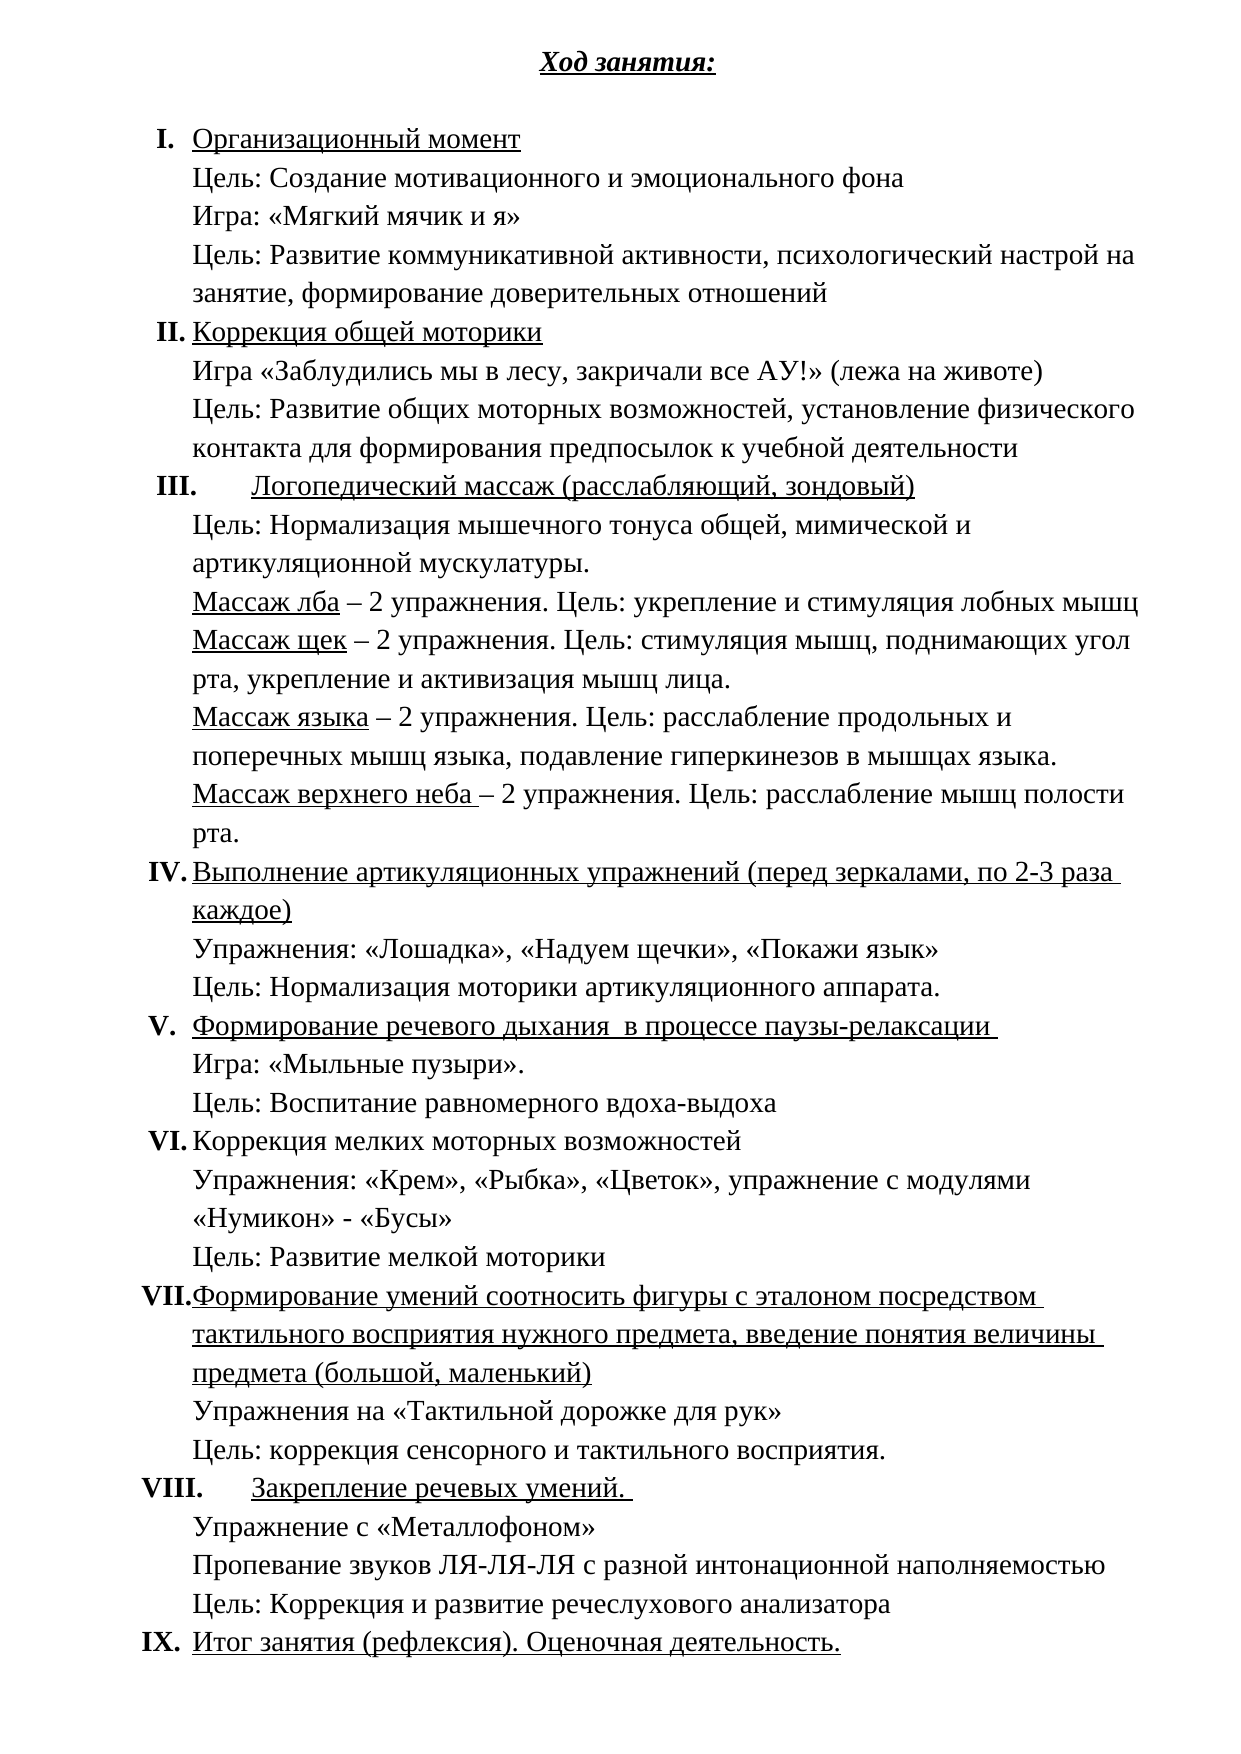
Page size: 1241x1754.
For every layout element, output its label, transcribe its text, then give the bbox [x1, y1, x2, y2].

text Игра: «Мягкий мячик и я» [192, 198, 1152, 232]
text Цель: Создание мотивационного и эмоционального фона [192, 160, 1152, 193]
text Игра «Заблудились мы в лесу, закричали все АУ!» (лежа на животе) [192, 353, 1152, 386]
list Массаж щек – 2 упражнения. Цель: стимуляция мышц, поднимающих угол рта, укрепление и активизация мышц лица. [192, 622, 1152, 694]
list Массаж верхнего неба – 2 упражнения. Цель: расслабление мышц полости рта. [192, 777, 1152, 849]
text Цель: Развитие общих моторных возможностей, установление физического контакта для формирования предпосылок к учебной деятельности [192, 391, 1152, 463]
list Формирование умений соотносить фигуры с эталоном посредством тактильного восприятия нужного предмета, введение понятия величины предмета (большой, маленький) [141, 1278, 1152, 1388]
list Итог занятия (рефлексия). Оценочная деятельность. [141, 1624, 1152, 1658]
list Игра: «Мыльные пузыри». [192, 1046, 1152, 1080]
list Цель: коррекция сенсорного и тактильного восприятия. [192, 1432, 1152, 1465]
text Ход занятия: [103, 44, 1152, 78]
list Закрепление речевых умений. [141, 1470, 1152, 1504]
list Цель: Воспитание равномерного вдоха-выдоха [192, 1085, 1152, 1118]
list Организационный момент [156, 121, 1152, 155]
list Пропевание звуков ЛЯ-ЛЯ-ЛЯ с разной интонационной наполняемостью [192, 1547, 1152, 1581]
list Упражнение с «Металлофоном» [192, 1509, 1152, 1542]
list Массаж лба – 2 упражнения. Цель: укрепление и стимуляция лобных мышц [192, 584, 1152, 617]
list Коррекция мелких моторных возможностей [148, 1123, 1152, 1157]
list Цель: Коррекция и развитие речеслухового анализатора [192, 1586, 1152, 1619]
list Коррекция общей моторики [156, 314, 1152, 348]
list Массаж языка – 2 упражнения. Цель: расслабление продольных и поперечных мышц языка, подавление гиперкинезов в мышцах языка. [192, 699, 1152, 772]
list Упражнения: «Крем», «Рыбка», «Цветок», упражнение с модулями «Нумикон» - «Бусы» [192, 1162, 1152, 1234]
text Цель: Развитие коммуникативной активности, психологический настрой на занятие, формирование доверительных отношений [192, 237, 1152, 309]
list Цель: Нормализация мышечного тонуса общей, мимической и артикуляционной мускулатуры. [192, 507, 1152, 579]
list Логопедический массаж (расслабляющий, зондовый) [156, 468, 1152, 502]
list Цель: Нормализация моторики артикуляционного аппарата. [192, 969, 1152, 1003]
text Цель: Развитие мелкой моторики [192, 1239, 1152, 1273]
list Формирование речевого дыхания в процессе паузы-релаксации [148, 1008, 1152, 1041]
list Упражнения: «Лошадка», «Надуем щечки», «Покажи язык» [192, 931, 1152, 964]
list Упражнения на «Тактильной дорожке для рук» [192, 1393, 1152, 1427]
list Выполнение артикуляционных упражнений (перед зеркалами, по 2-3 раза каждое) [148, 854, 1152, 926]
